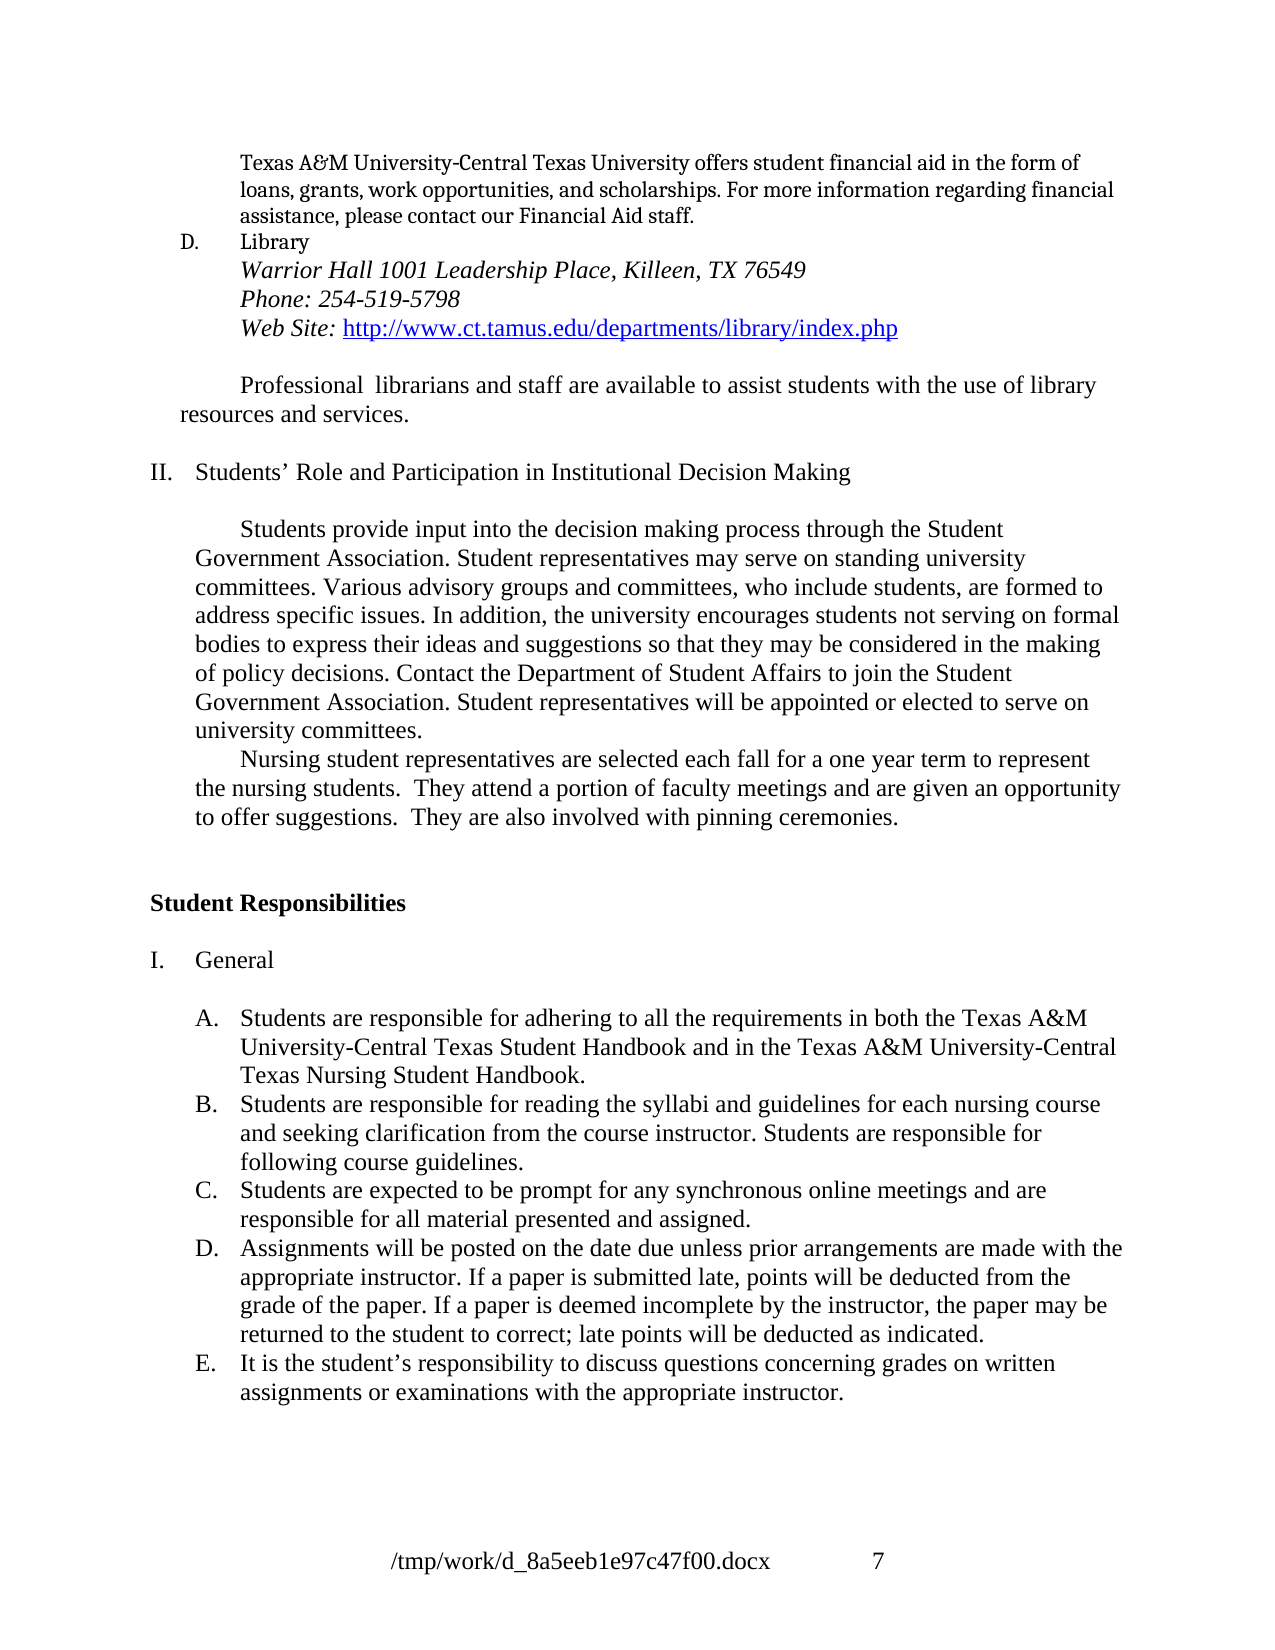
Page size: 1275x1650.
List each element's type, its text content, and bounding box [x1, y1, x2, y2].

text C. Students are expected to be prompt for any synchronous online meetings and are responsible for all material presented and assigned. [195, 1175, 1125, 1233]
text Texas A&M University‐Central Texas University offers student financial aid in the form of loans, grants, work opportunities, and scholarships. For more information regarding financial assistance, please contact our Financial Aid staff. [240, 150, 1125, 229]
text D. Assignments will be posted on the date due unless prior arrangements are made with the appropriate instructor. If a paper is submitted late, points will be deducted from the grade of the paper. If a paper is deemed incomplete by the instructor, the paper may be returned to the student to correct; late points will be deducted as indicated. [195, 1233, 1125, 1348]
text D. Library [180, 229, 1125, 255]
text Student Responsibilities [150, 888, 1125, 917]
text I. General [150, 945, 1125, 974]
text E. It is the student’s responsibility to discuss questions concerning grades on written assignments or examinations with the appropriate instructor. [195, 1348, 1125, 1405]
text Professional librarians and staff are available to assist students with the use of library resources and services. [180, 370, 1125, 428]
text B. Students are responsible for reading the syllabi and guidelines for each nursing course and seeking clarification from the course instructor. Students are responsible for following course guidelines. [195, 1089, 1125, 1175]
text Phone: 254-519-5798 [180, 284, 1125, 313]
text Nursing student representatives are selected each fall for a one year term to represent the nursing students. They attend a portion of faculty meetings and are given an opportunity to offer suggestions. They are also involved with pinning ceremonies. [150, 744, 1125, 830]
text Students provide input into the decision making process through the Student Government Association. Student representatives may serve on standing university committees. Various advisory groups and committees, who include students, are formed to address specific issues. In addition, the university encourages students not serving on formal bodies to express their ideas and suggestions so that they may be considered in the making of policy decisions. Contact the Department of Student Affairs to join the Student Government Association. Student representatives will be appointed or elected to serve on university committees. [150, 514, 1125, 744]
text Web Site: http://www.ct.tamus.edu/departments/library/index.php [180, 313, 1125, 342]
text II. Students’ Role and Participation in Institutional Decision Making [150, 457, 1125, 485]
text Warrior Hall 1001 Leadership Place, Killeen, TX 76549 [180, 255, 1125, 284]
text A. Students are responsible for adhering to all the requirements in both the Texas A&M University-Central Texas Student Handbook and in the Texas A&M University-Central Texas Nursing Student Handbook. [195, 1003, 1125, 1089]
